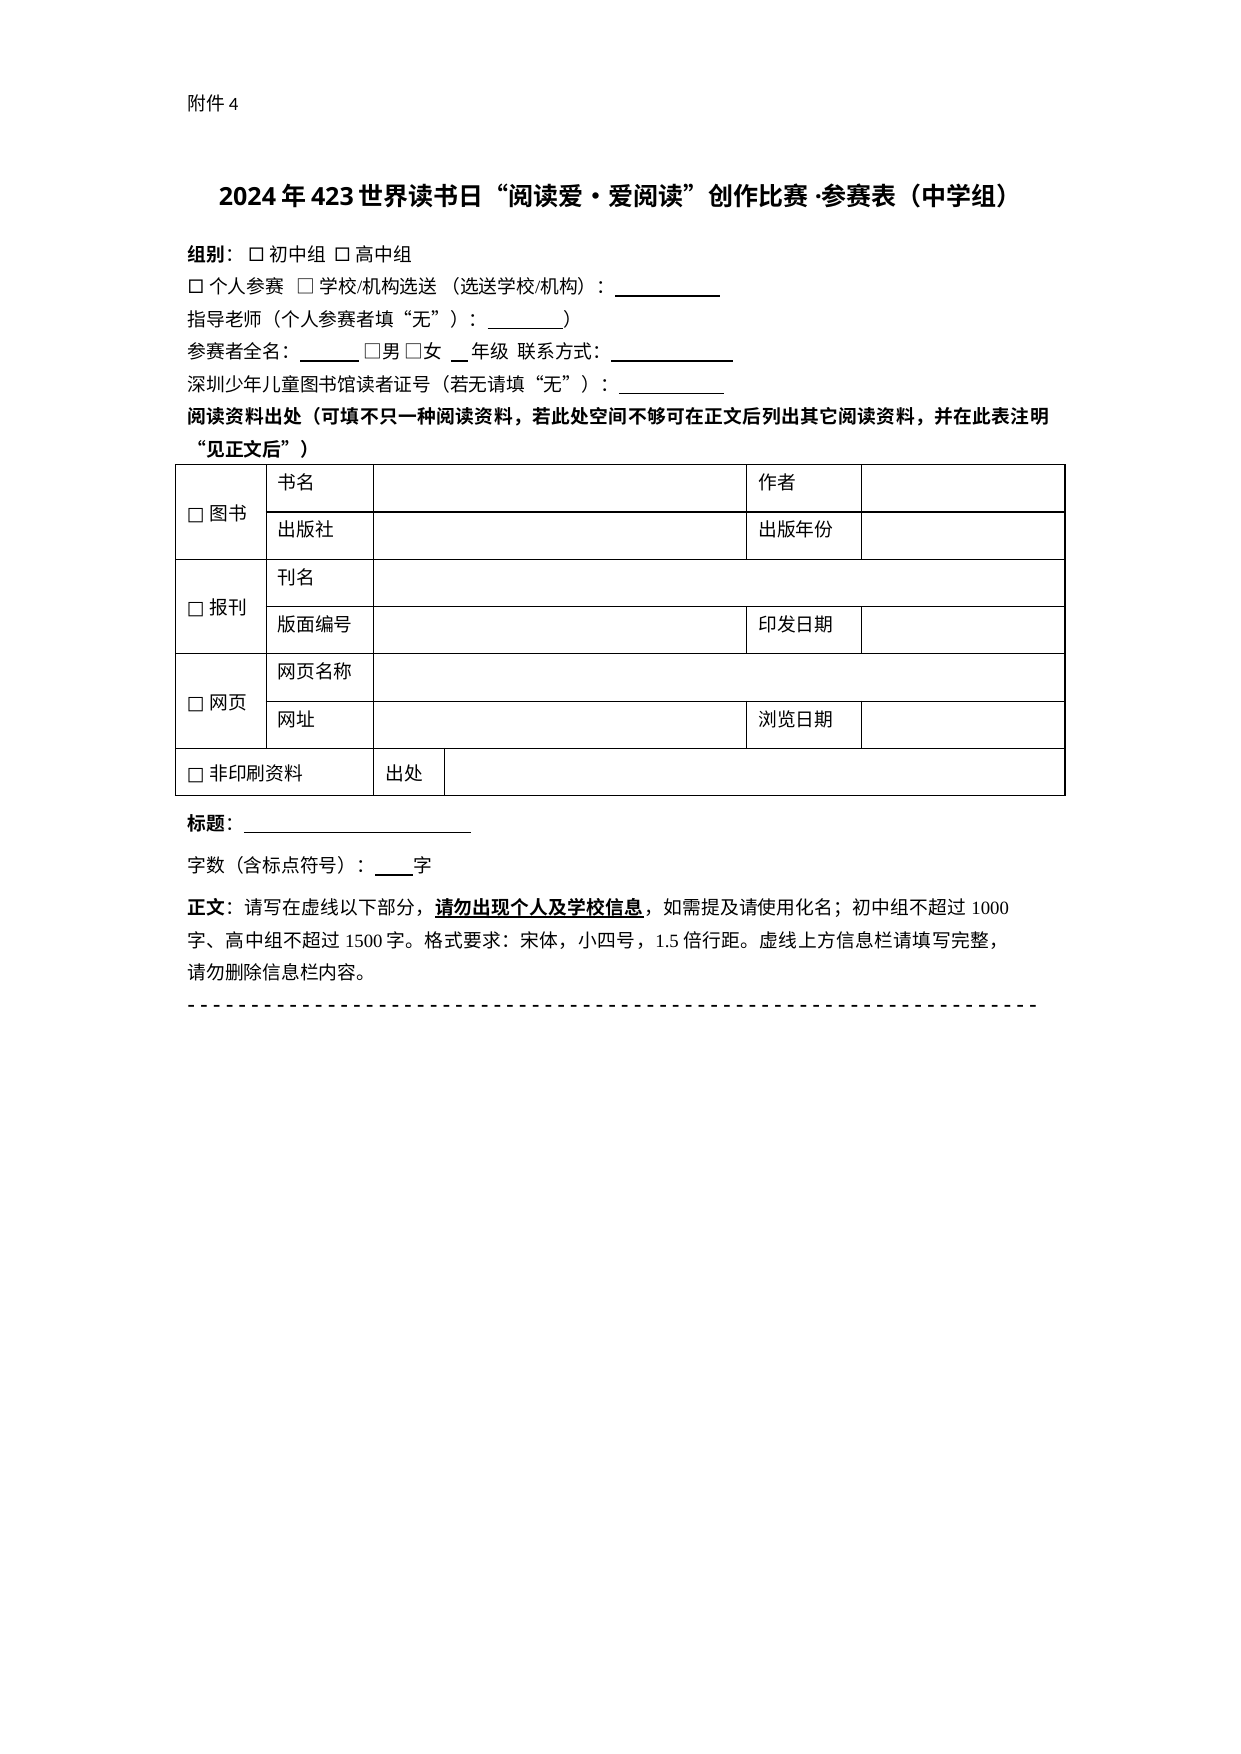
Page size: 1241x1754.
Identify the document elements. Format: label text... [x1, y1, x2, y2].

table_cell □ 报刊 [176, 560, 266, 653]
text 阅读资料出处（可填不只一种阅读资料，若此处空间不够可在正文后列出其它阅读资料，并在此表注明“见正文后”） [187, 399, 1053, 464]
table_cell □ 非印刷资料 [176, 749, 373, 795]
table_cell □ 网页 [176, 654, 266, 748]
table_cell 版面编号 [267, 607, 373, 653]
table_cell 网址 [267, 702, 373, 748]
text 指导老师（个人参赛者填“无”）： ） [187, 302, 1053, 334]
text 组别： 初中组 高中组 [187, 237, 1053, 269]
table_cell [862, 702, 1064, 748]
table_header 书名 [267, 465, 373, 511]
table_cell 浏览日期 [747, 702, 861, 748]
table_cell [374, 513, 746, 559]
table_cell [445, 749, 1064, 795]
table_header [374, 465, 746, 511]
table_cell [374, 654, 1064, 701]
text 深圳少年儿童图书馆读者证号（若无请填“无”）： [187, 367, 1053, 399]
text - - - - - - - - - - - - - - - - - - - - - - - - - - - - - - - - - - - - - - - - - - - - - - - - - - - - - - - - - - - - - - - - - - - [187, 988, 1053, 1020]
table_header □ 图书 [176, 465, 266, 559]
table_cell 出处 [374, 749, 444, 795]
text 正文：请写在虚线以下部分，请勿出现个人及学校信息，如需提及请使用化名；初中组不超过1000字、高中组不超过1500字。格式要求：宋体，小四号，1.5倍行距。虚线上方信息栏请填写完整，请勿删除信息栏内容。 [187, 890, 1009, 988]
table_cell [374, 607, 746, 653]
text 字数（含标点符号）： 字 [187, 848, 1009, 881]
table_header [862, 465, 1064, 511]
table_cell 刊名 [267, 560, 373, 606]
text 标题： [187, 806, 1009, 838]
table_cell [862, 607, 1064, 653]
table_cell [862, 513, 1064, 559]
table_cell [374, 702, 746, 748]
text 参赛者全名： □男 □女 年级 联系方式： [187, 334, 1053, 367]
table_cell 印发日期 [747, 607, 861, 653]
table_cell 网页名称 [267, 654, 373, 701]
text 2024年423世界读书日“阅读爱•爱阅读”创作比赛 ·参赛表（中学组） [187, 162, 1053, 227]
table_header 作者 [747, 465, 861, 511]
table_cell [374, 560, 1064, 606]
table_cell 出版社 [267, 513, 373, 559]
text 个人参赛 □ 学校/机构选送 （选送学校/机构）： [187, 269, 1053, 302]
table_cell 出版年份 [747, 513, 861, 559]
